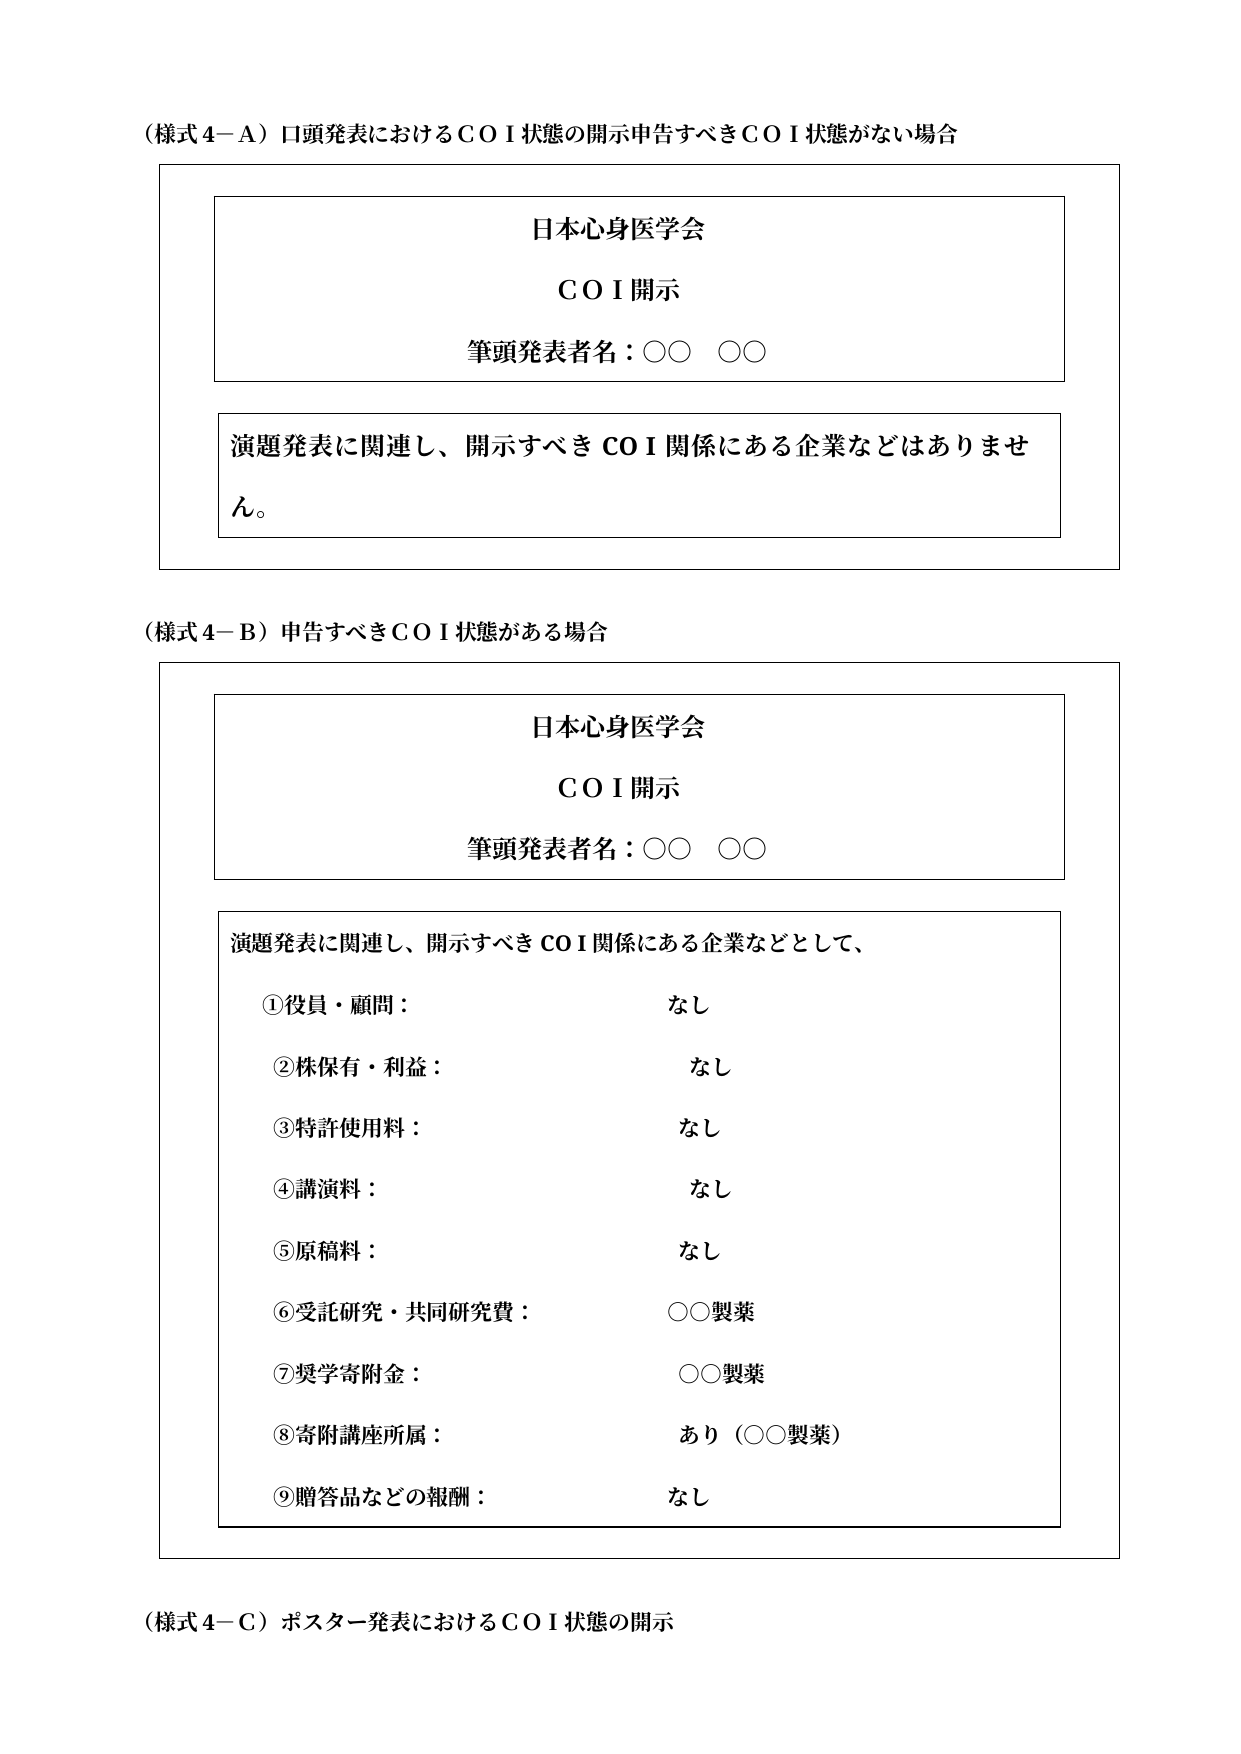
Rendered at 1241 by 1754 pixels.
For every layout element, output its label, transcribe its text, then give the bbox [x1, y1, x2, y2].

table_header [160, 663, 1119, 1558]
text （様式4－Ｂ）申告すべきＣＯＩ状態がある場合 [132, 600, 1108, 662]
text （様式4－Ｃ）ポスター発表におけるＣＯＩ状態の開示 [132, 1590, 1108, 1651]
text （様式4－Ａ）口頭発表におけるＣＯＩ状態の開示申告すべきＣＯＩ状態がない場合 [89, 102, 1152, 164]
table_header [160, 165, 1119, 568]
